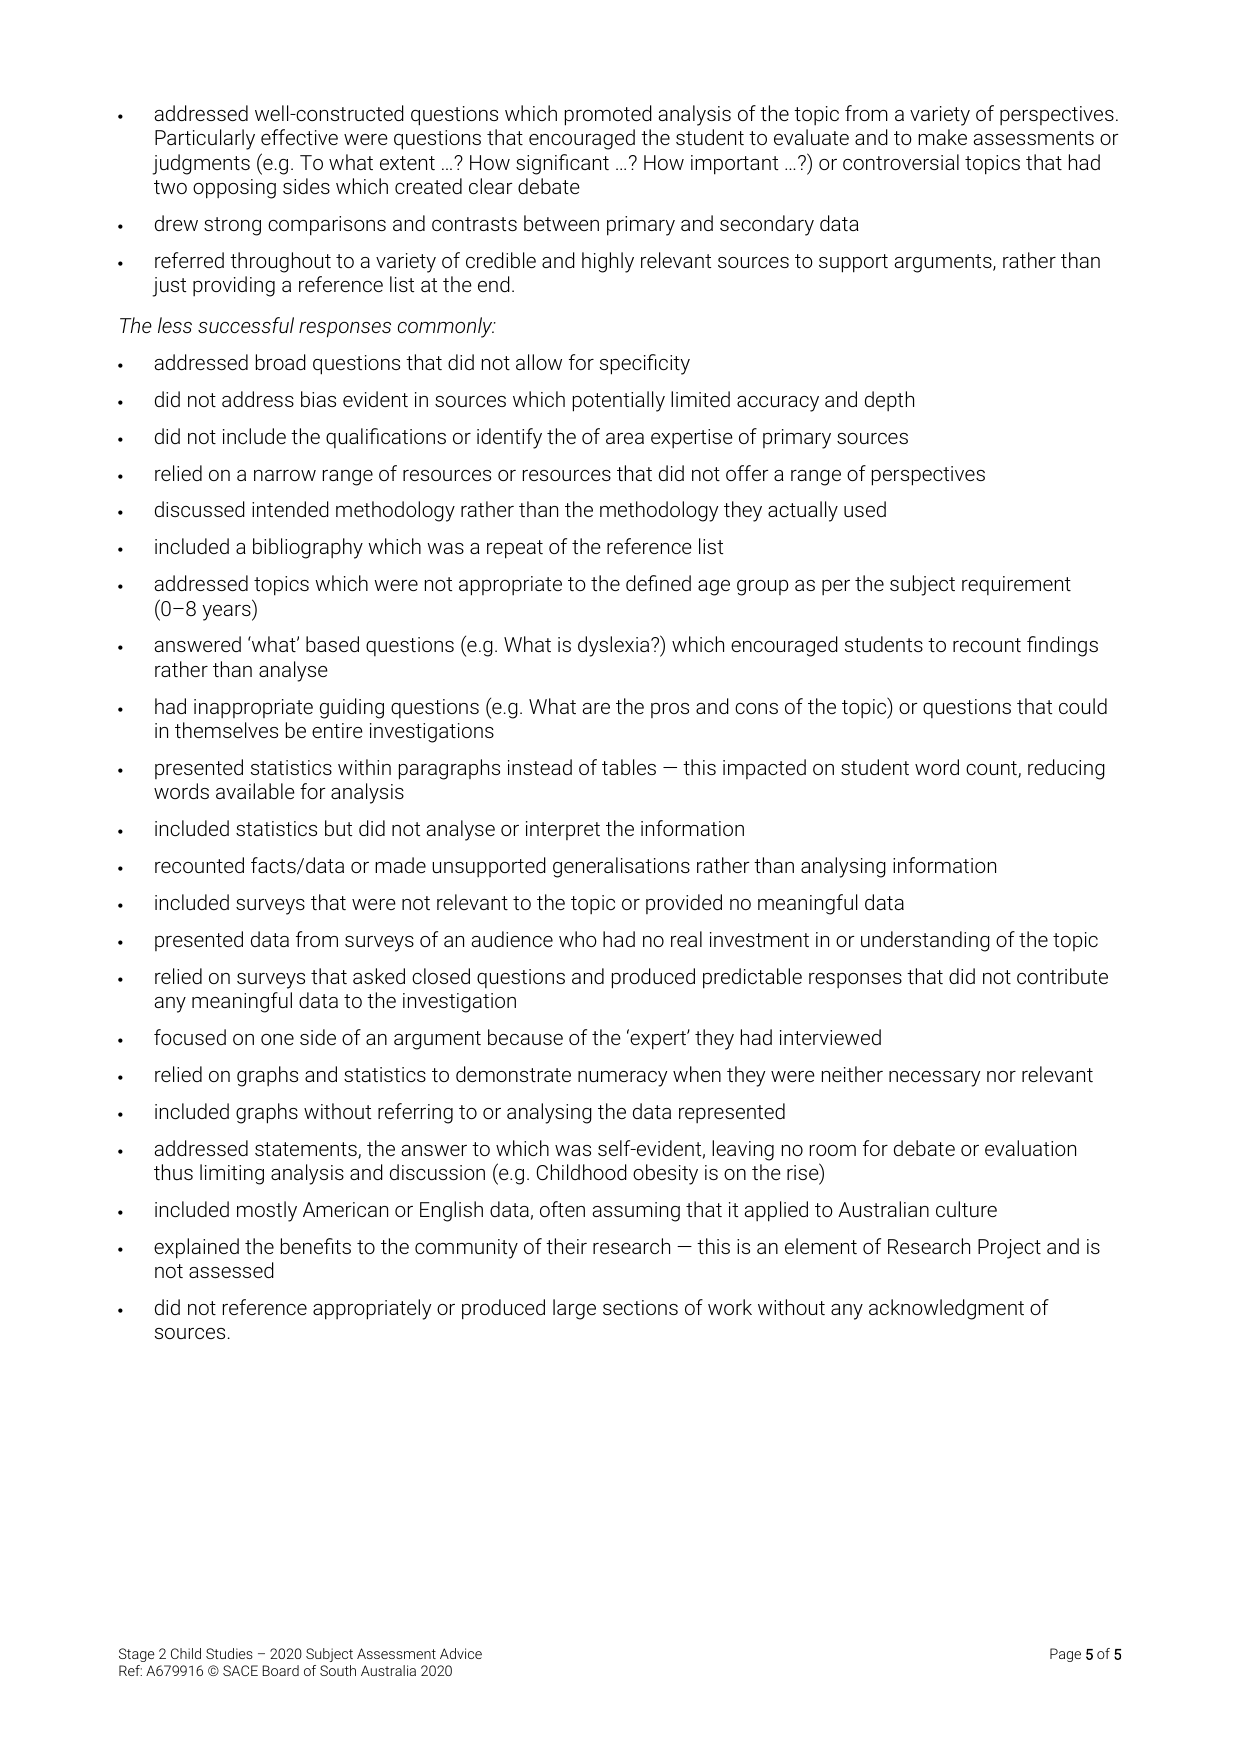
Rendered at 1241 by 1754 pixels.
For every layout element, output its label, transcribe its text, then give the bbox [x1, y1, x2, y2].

text recounted facts/data or made unsupported generalisations rather than analysing information [118, 854, 1122, 878]
text explained the benefits to the community of their research — this is an element of Research Project and is not assessed [118, 1235, 1122, 1283]
text addressed well-constructed questions which promoted analysis of the topic from a variety of perspectives. Particularly effective were questions that encouraged the student to evaluate and to make assessments or judgments (e.g. To what extent …? How significant …? How important …?) or controversial topics that had two opposing sides which created clear debate [118, 102, 1122, 199]
text discussed intended methodology rather than the methodology they actually used [118, 498, 1122, 523]
text did not reference appropriately or produced large sections of work without any acknowledgment of sources. [118, 1296, 1122, 1345]
text did not include the qualifications or identify the of area expertise of primary sources [118, 425, 1122, 449]
text focused on one side of an argument because of the ‘expert’ they had interviewed [118, 1026, 1122, 1050]
text presented statistics within paragraphs instead of tables — this impacted on student word count, reducing words available for analysis [118, 756, 1122, 805]
text did not address bias evident in sources which potentially limited accuracy and depth [118, 388, 1122, 412]
text included graphs without referring to or analysing the data represented [118, 1100, 1122, 1124]
text included mostly American or English data, often assuming that it applied to Australian culture [118, 1198, 1122, 1222]
text addressed broad questions that did not allow for specificity [118, 351, 1122, 375]
text presented data from surveys of an audience who had no real investment in or understanding of the topic [118, 928, 1122, 952]
text addressed topics which were not appropriate to the defined age group as per the subject requirement (0–8 years) [118, 572, 1122, 621]
text relied on surveys that asked closed questions and produced predictable responses that did not contribute any meaningful data to the investigation [118, 965, 1122, 1013]
text relied on graphs and statistics to demonstrate numeracy when they were neither necessary nor relevant [118, 1063, 1122, 1087]
text included surveys that were not relevant to the topic or provided no meaningful data [118, 891, 1122, 915]
text had inappropriate guiding questions (e.g. What are the pros and cons of the topic) or questions that could in themselves be entire investigations [118, 695, 1122, 743]
text included statistics but did not analyse or interpret the information [118, 817, 1122, 842]
text The less successful responses commonly: [118, 314, 1122, 338]
text referred throughout to a variety of credible and highly relevant sources to support arguments, rather than just providing a reference list at the end. [118, 249, 1122, 297]
text included a bibliography which was a repeat of the reference list [118, 535, 1122, 560]
text drew strong comparisons and contrasts between primary and secondary data [118, 212, 1122, 236]
text answered ‘what’ based questions (e.g. What is dyslexia?) which encouraged students to recount findings rather than analyse [118, 633, 1122, 682]
text addressed statements, the answer to which was self-evident, leaving no room for debate or evaluation thus limiting analysis and discussion (e.g. Childhood obesity is on the rise) [118, 1137, 1122, 1185]
text relied on a narrow range of resources or resources that did not offer a range of perspectives [118, 462, 1122, 486]
